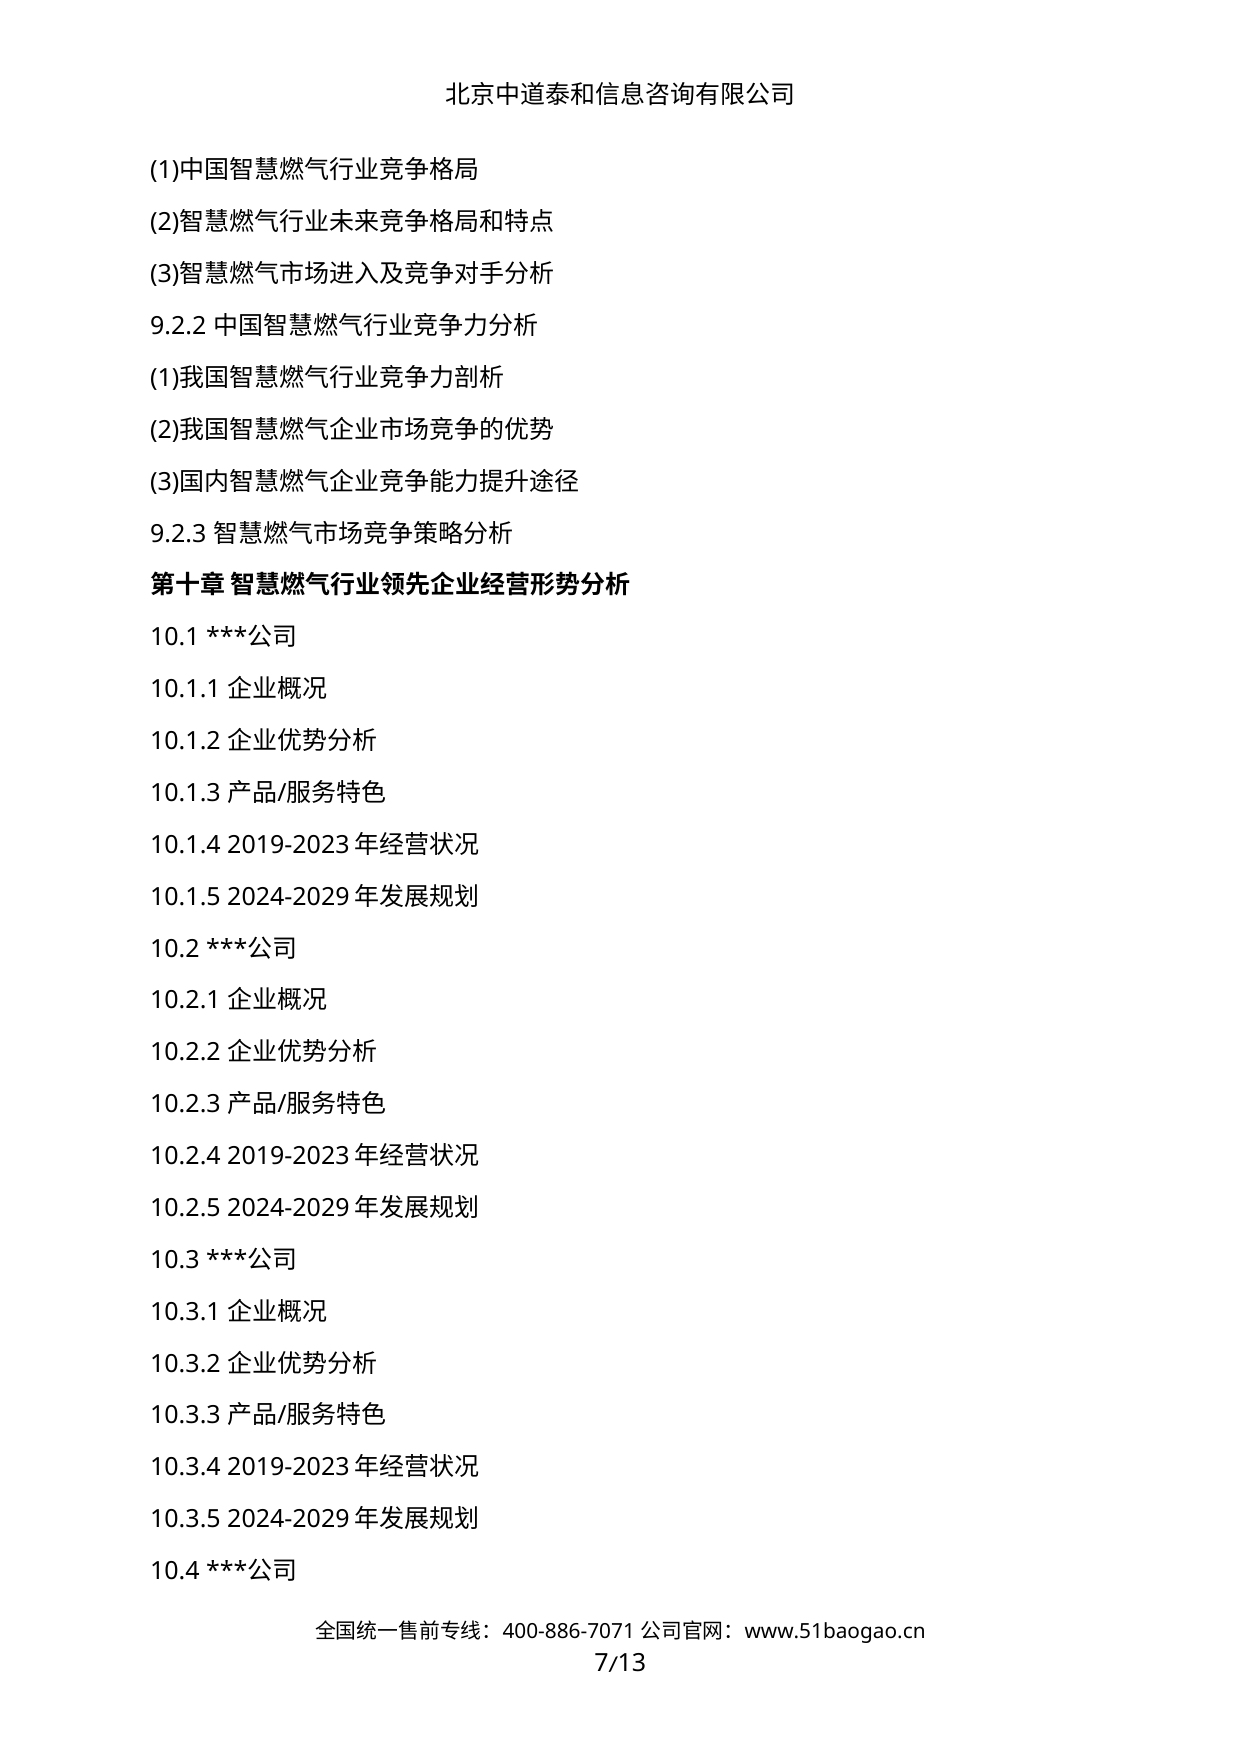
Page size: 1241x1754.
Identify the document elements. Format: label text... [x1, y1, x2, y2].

text 10.2.2 企业优势分析 [150, 1032, 1090, 1068]
text (2)我国智慧燃气企业市场竞争的优势 [150, 409, 1090, 446]
text 10.1.4 2019-2023年经营状况 [150, 824, 1090, 861]
text 10.2.3 产品/服务特色 [150, 1084, 1090, 1120]
text 10.3 ***公司 [150, 1239, 1090, 1276]
text 10.4 ***公司 [150, 1551, 1090, 1587]
text 10.2.4 2019-2023年经营状况 [150, 1136, 1090, 1172]
text 10.1.2 企业优势分析 [150, 721, 1090, 757]
text 9.2.2 中国智慧燃气行业竞争力分析 [150, 306, 1090, 342]
text 10.3.2 企业优势分析 [150, 1343, 1090, 1379]
text 10.3.4 2019-2023年经营状况 [150, 1447, 1090, 1483]
text 10.1.1 企业概况 [150, 669, 1090, 705]
text 10.1.5 2024-2029年发展规划 [150, 876, 1090, 912]
text 10.2 ***公司 [150, 928, 1090, 964]
text 9.2.3 智慧燃气市场竞争策略分析 [150, 513, 1090, 549]
text 10.1.3 产品/服务特色 [150, 772, 1090, 809]
text (2)智慧燃气行业未来竞争格局和特点 [150, 202, 1090, 238]
text 10.2.1 企业概况 [150, 980, 1090, 1016]
text (3)智慧燃气市场进入及竞争对手分析 [150, 254, 1090, 290]
text 10.3.1 企业概况 [150, 1291, 1090, 1327]
text (1)我国智慧燃气行业竞争力剖析 [150, 357, 1090, 394]
text 10.1 ***公司 [150, 617, 1090, 653]
text 第十章 智慧燃气行业领先企业经营形势分析 [150, 565, 1090, 601]
text 10.3.3 产品/服务特色 [150, 1395, 1090, 1431]
text 10.2.5 2024-2029年发展规划 [150, 1187, 1090, 1224]
text 10.3.5 2024-2029年发展规划 [150, 1499, 1090, 1535]
text (1)中国智慧燃气行业竞争格局 [150, 150, 1090, 186]
text (3)国内智慧燃气企业竞争能力提升途径 [150, 461, 1090, 497]
